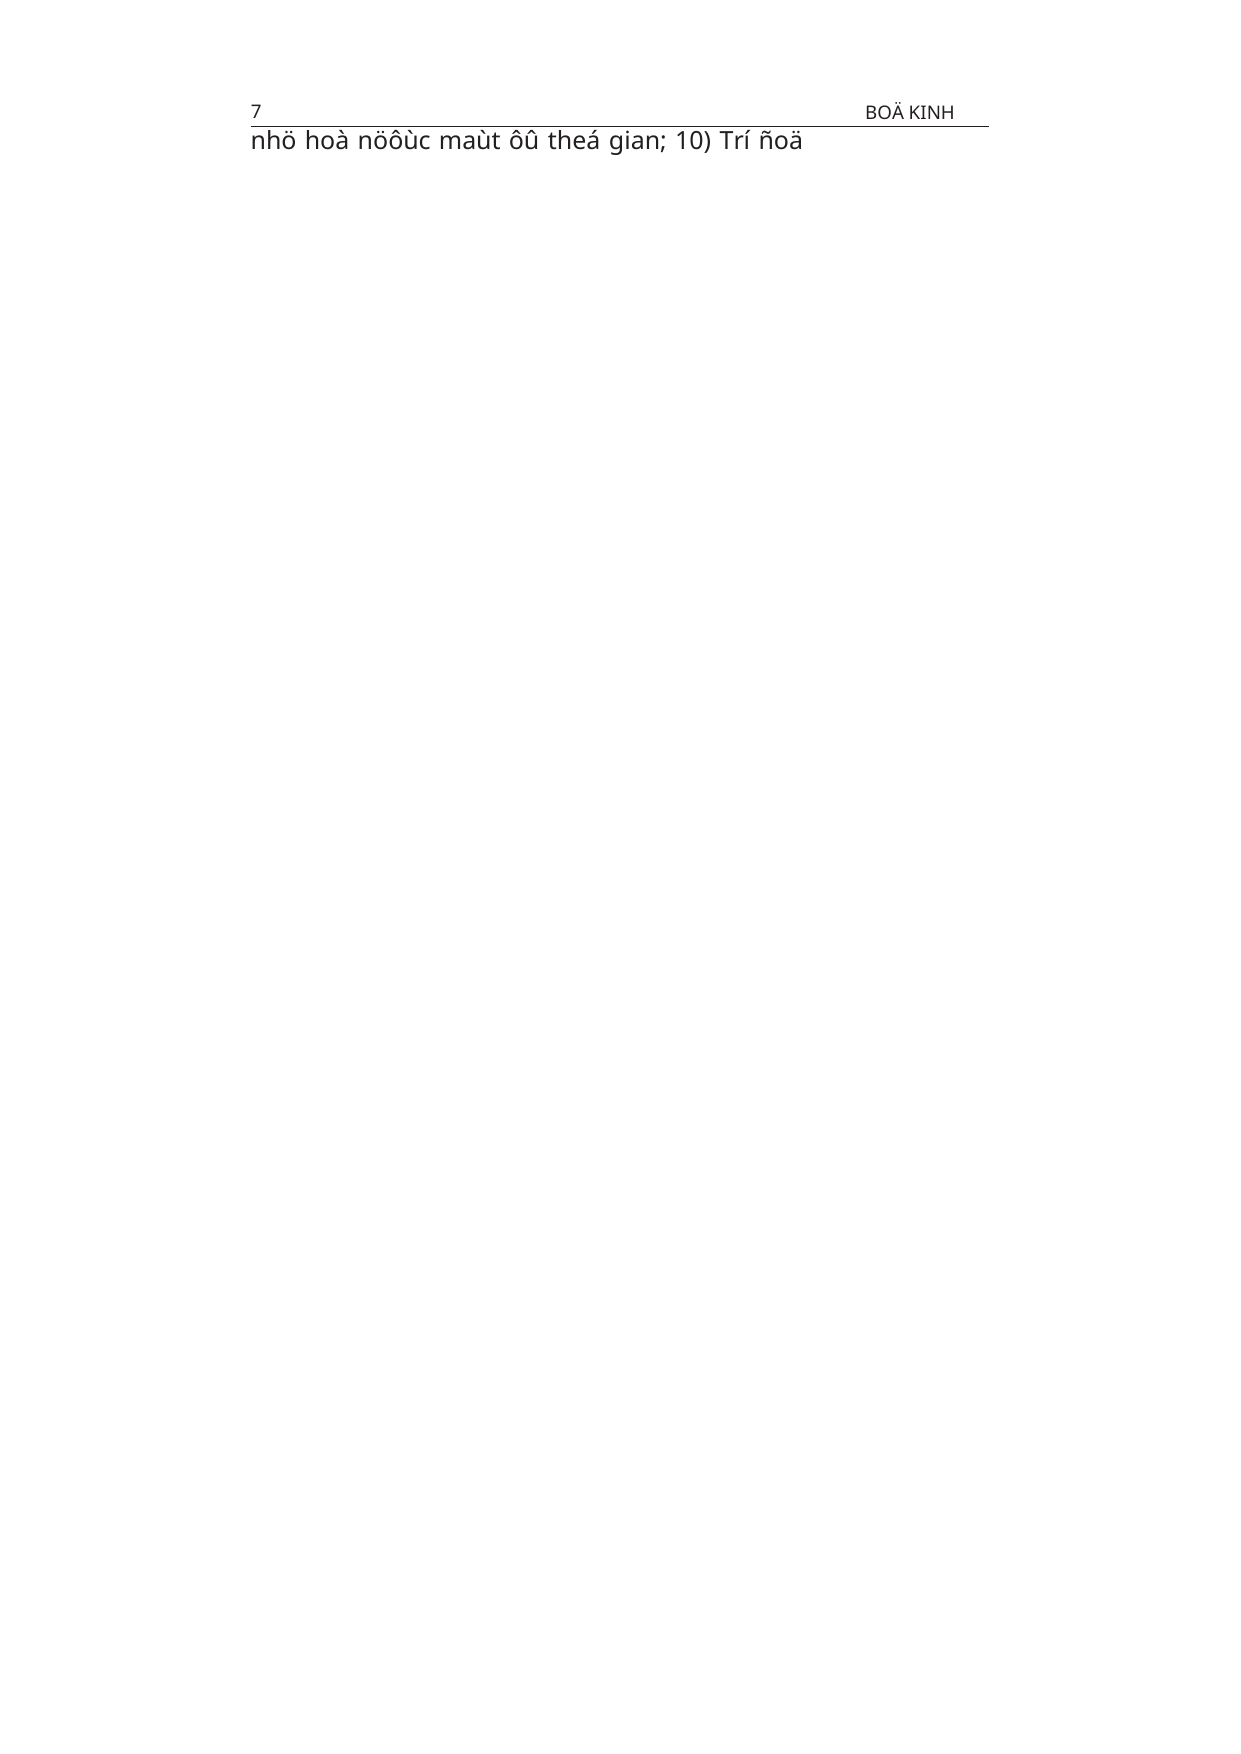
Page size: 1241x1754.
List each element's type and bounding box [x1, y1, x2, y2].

text [250, 125, 990, 156]
